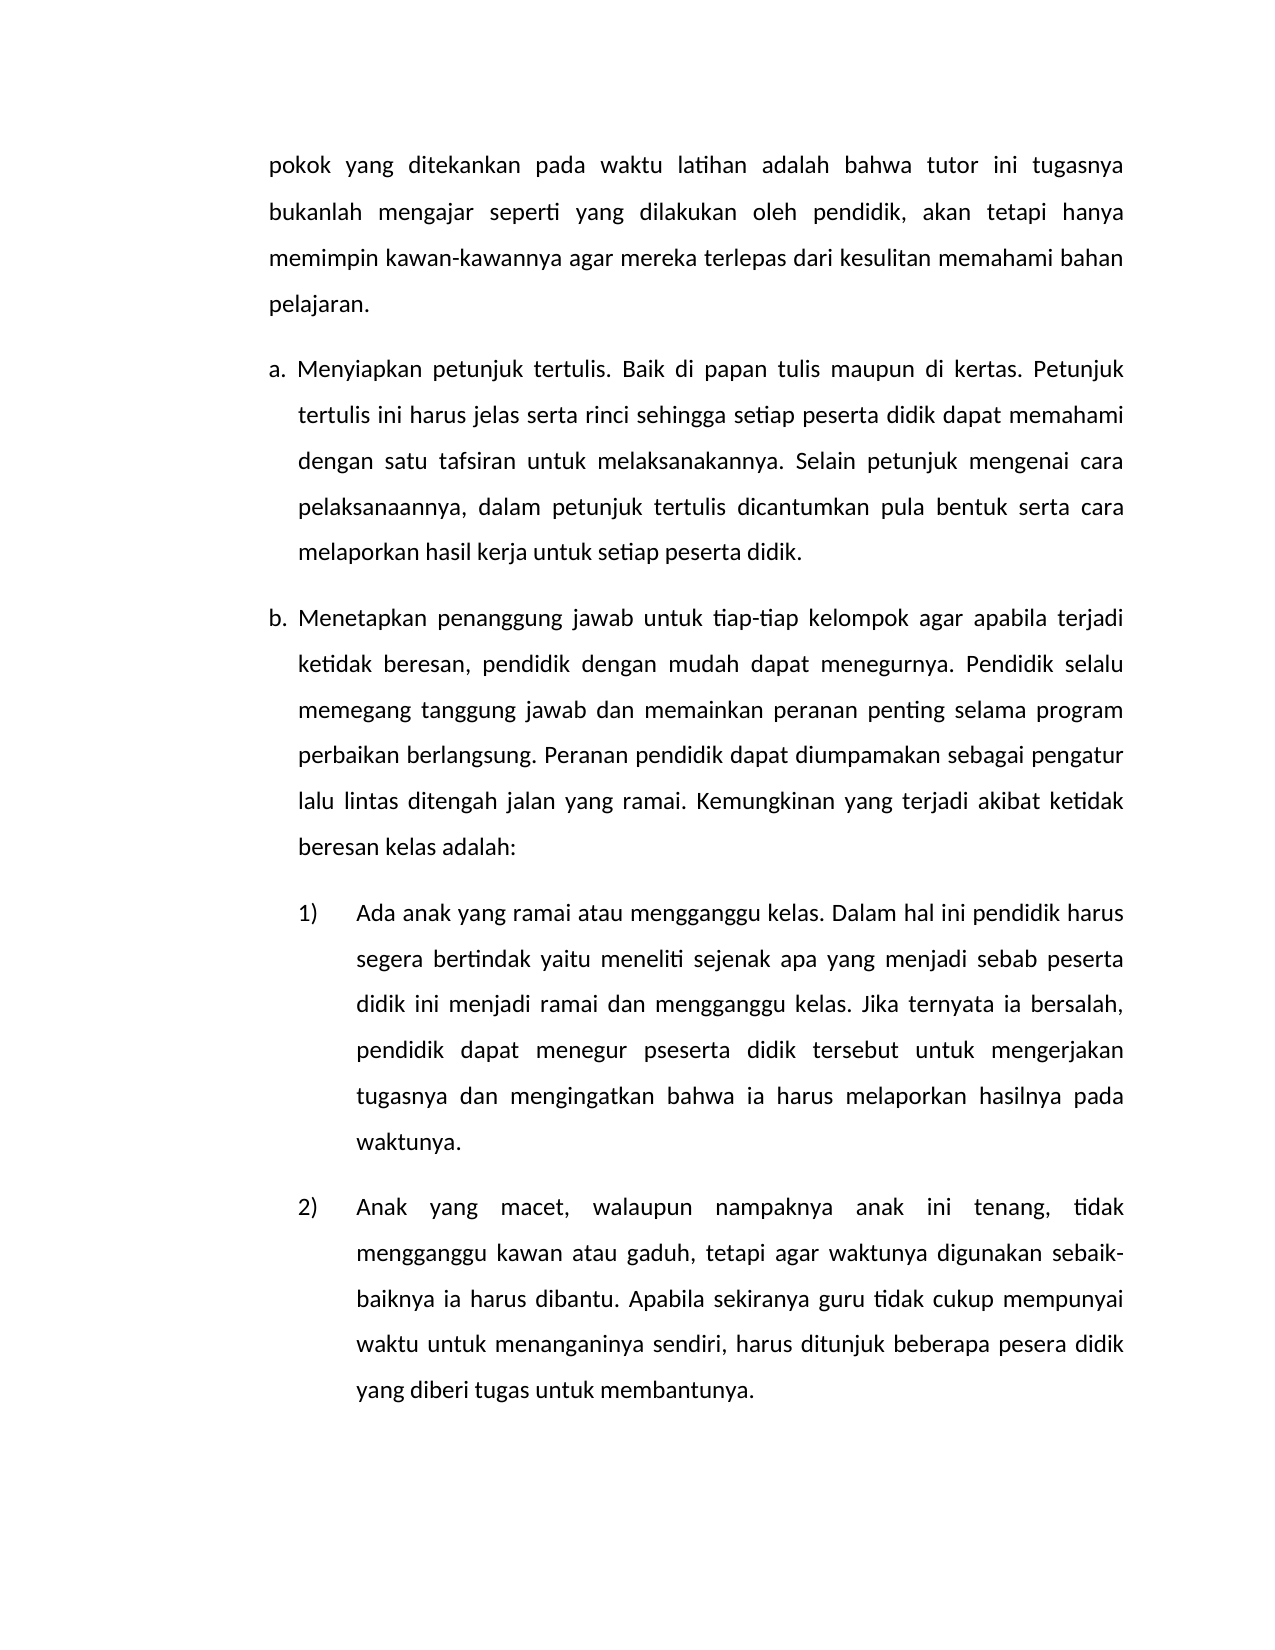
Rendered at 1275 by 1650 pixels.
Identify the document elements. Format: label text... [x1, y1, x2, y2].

list Ada anak yang ramai atau mengganggu kelas. Dalam hal ini pendidik harus segera bertindak yaitu meneliti sejenak apa yang menjadi sebab peserta didik ini menjadi ramai dan mengganggu kelas. Jika ternyata ia bersalah, pendidik dapat menegur pseserta didik tersebut untuk mengerjakan tugasnya dan mengingatkan bahwa ia harus melaporkan hasilnya pada waktunya. [298, 897, 1125, 1156]
text b. Menetapkan penanggung jawab untuk tiap-tiap kelompok agar apabila terjadi ketidak beresan, pendidik dengan mudah dapat menegurnya. Pendidik selalu memegang tanggung jawab dan memainkan peranan penting selama program perbaikan berlangsung. Peranan pendidik dapat diumpamakan sebagai pengatur lalu lintas ditengah jalan yang ramai. Kemungkinan yang terjadi akibat ketidak beresan kelas adalah: [268, 602, 1125, 862]
text pokok yang ditekankan pada waktu latihan adalah bahwa tutor ini tugasnya bukanlah mengajar seperti yang dilakukan oleh pendidik, akan tetapi hanya memimpin kawan-kawannya agar mereka terlepas dari kesulitan memahami bahan pelajaran. [269, 149, 1125, 318]
list Anak yang macet, walaupun nampaknya anak ini tenang, tidak mengganggu kawan atau gaduh, tetapi agar waktunya digunakan sebaik-baiknya ia harus dibantu. Apabila sekiranya guru tidak cukup mempunyai waktu untuk menanganinya sendiri, harus ditunjuk beberapa pesera didik yang diberi tugas untuk membantunya. [298, 1191, 1125, 1405]
text a. Menyiapkan petunjuk tertulis. Baik di papan tulis maupun di kertas. Petunjuk tertulis ini harus jelas serta rinci sehingga setiap peserta didik dapat memahami dengan satu tafsiran untuk melaksanakannya. Selain petunjuk mengenai cara pelaksanaannya, dalam petunjuk tertulis dicantumkan pula bentuk serta cara melaporkan hasil kerja untuk setiap peserta didik. [268, 354, 1125, 567]
